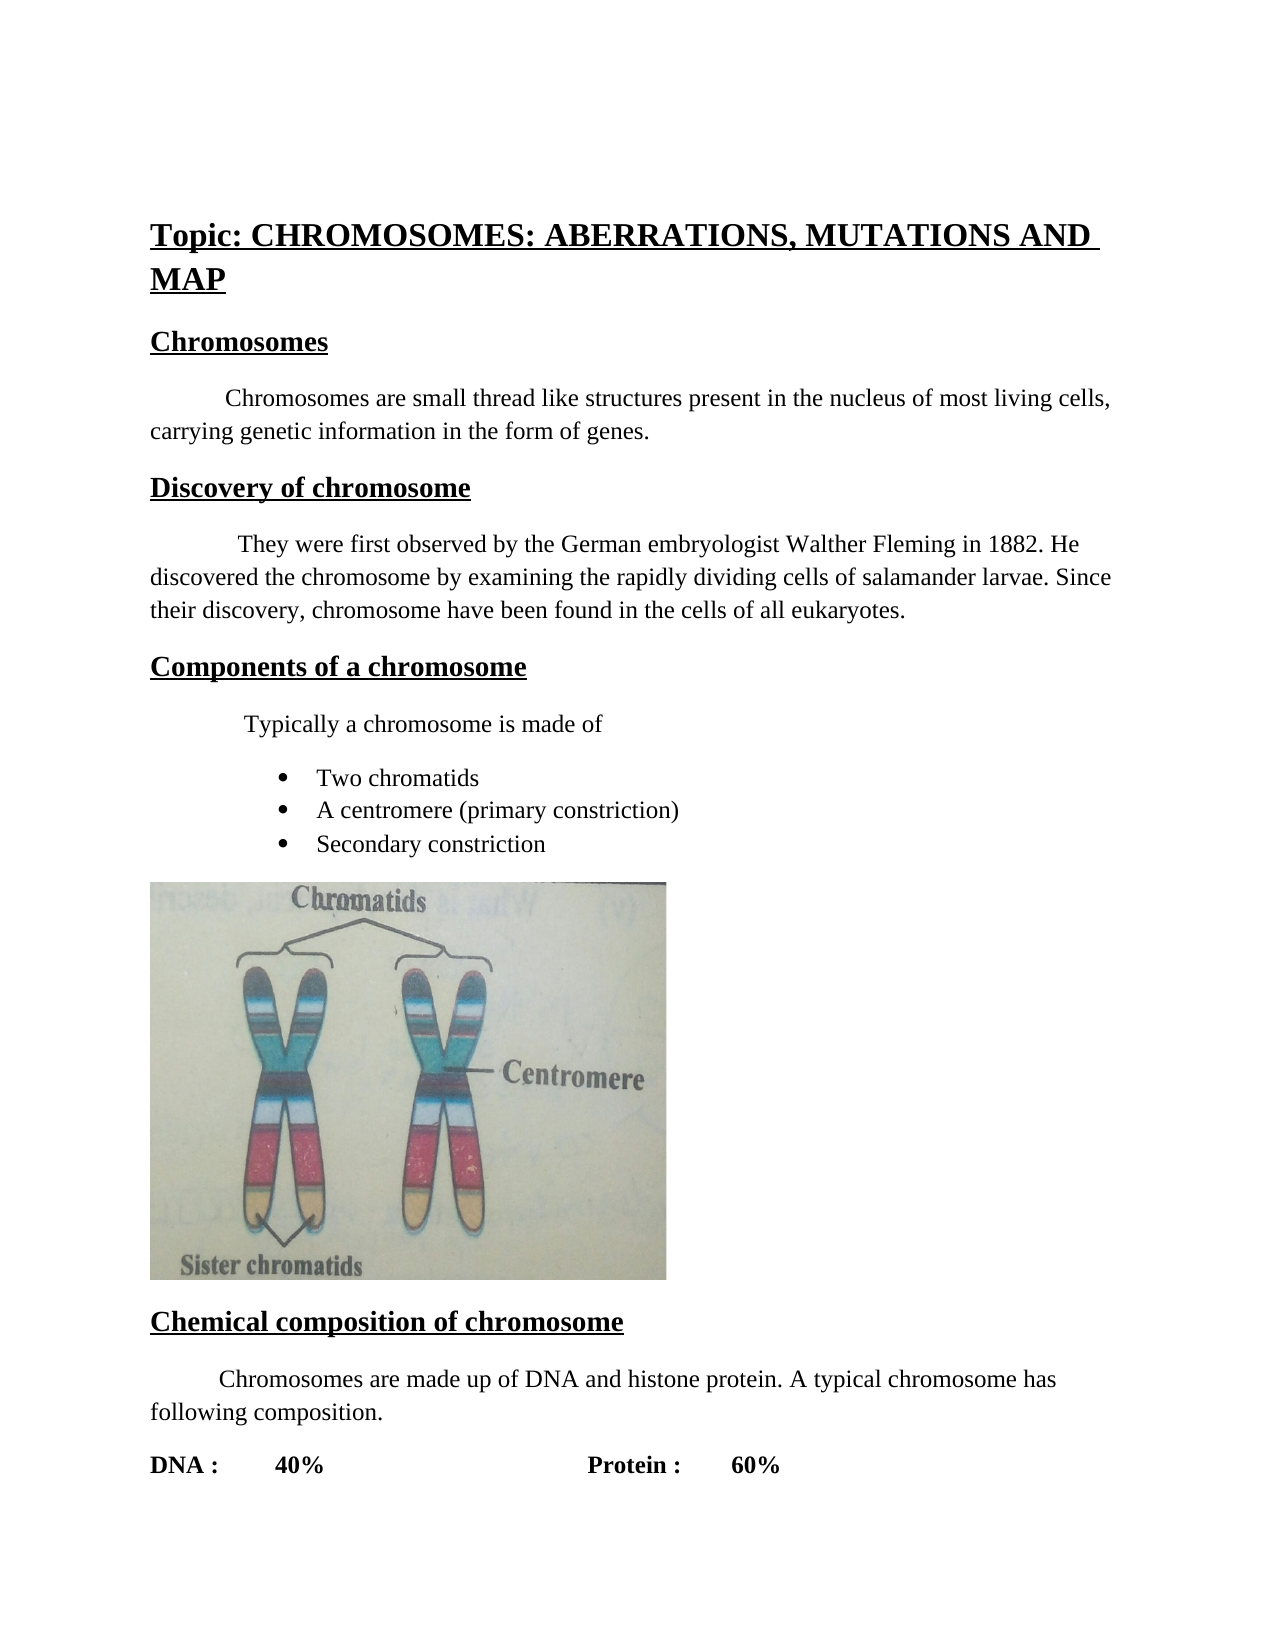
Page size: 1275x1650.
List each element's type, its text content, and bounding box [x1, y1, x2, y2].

text Chromosomes are made up of DNA and histone protein. A typical chromosome has following composition. [150, 1364, 1125, 1426]
text Components of a chromosome [150, 649, 1125, 683]
text Discovery of chromosome [150, 470, 1125, 504]
text Chemical composition of chromosome [150, 1304, 1125, 1338]
list Secondary constriction [278, 829, 1125, 857]
text DNA : 40% Protein : 60% [150, 1451, 1125, 1479]
text They were first observed by the German embryologist Walther Fleming in 1882. He discovered the chromosome by examining the rapidly dividing cells of salamander larvae. Since their discovery, chromosome have been found in the cells of all eukaryotes. [150, 529, 1125, 624]
text Chromosomes [150, 324, 1125, 357]
text Chromosomes are small thread like structures present in the nucleus of most living cells, carrying genetic information in the form of genes. [150, 383, 1125, 445]
list Two chromatids [278, 763, 1125, 791]
text Typically a chromosome is made of [150, 709, 1125, 737]
list A centromere (primary constriction) [278, 796, 1125, 824]
text Topic: CHROMOSOMES: ABERRATIONS, MUTATIONS AND MAP [150, 215, 1125, 297]
picture [150, 882, 667, 1280]
